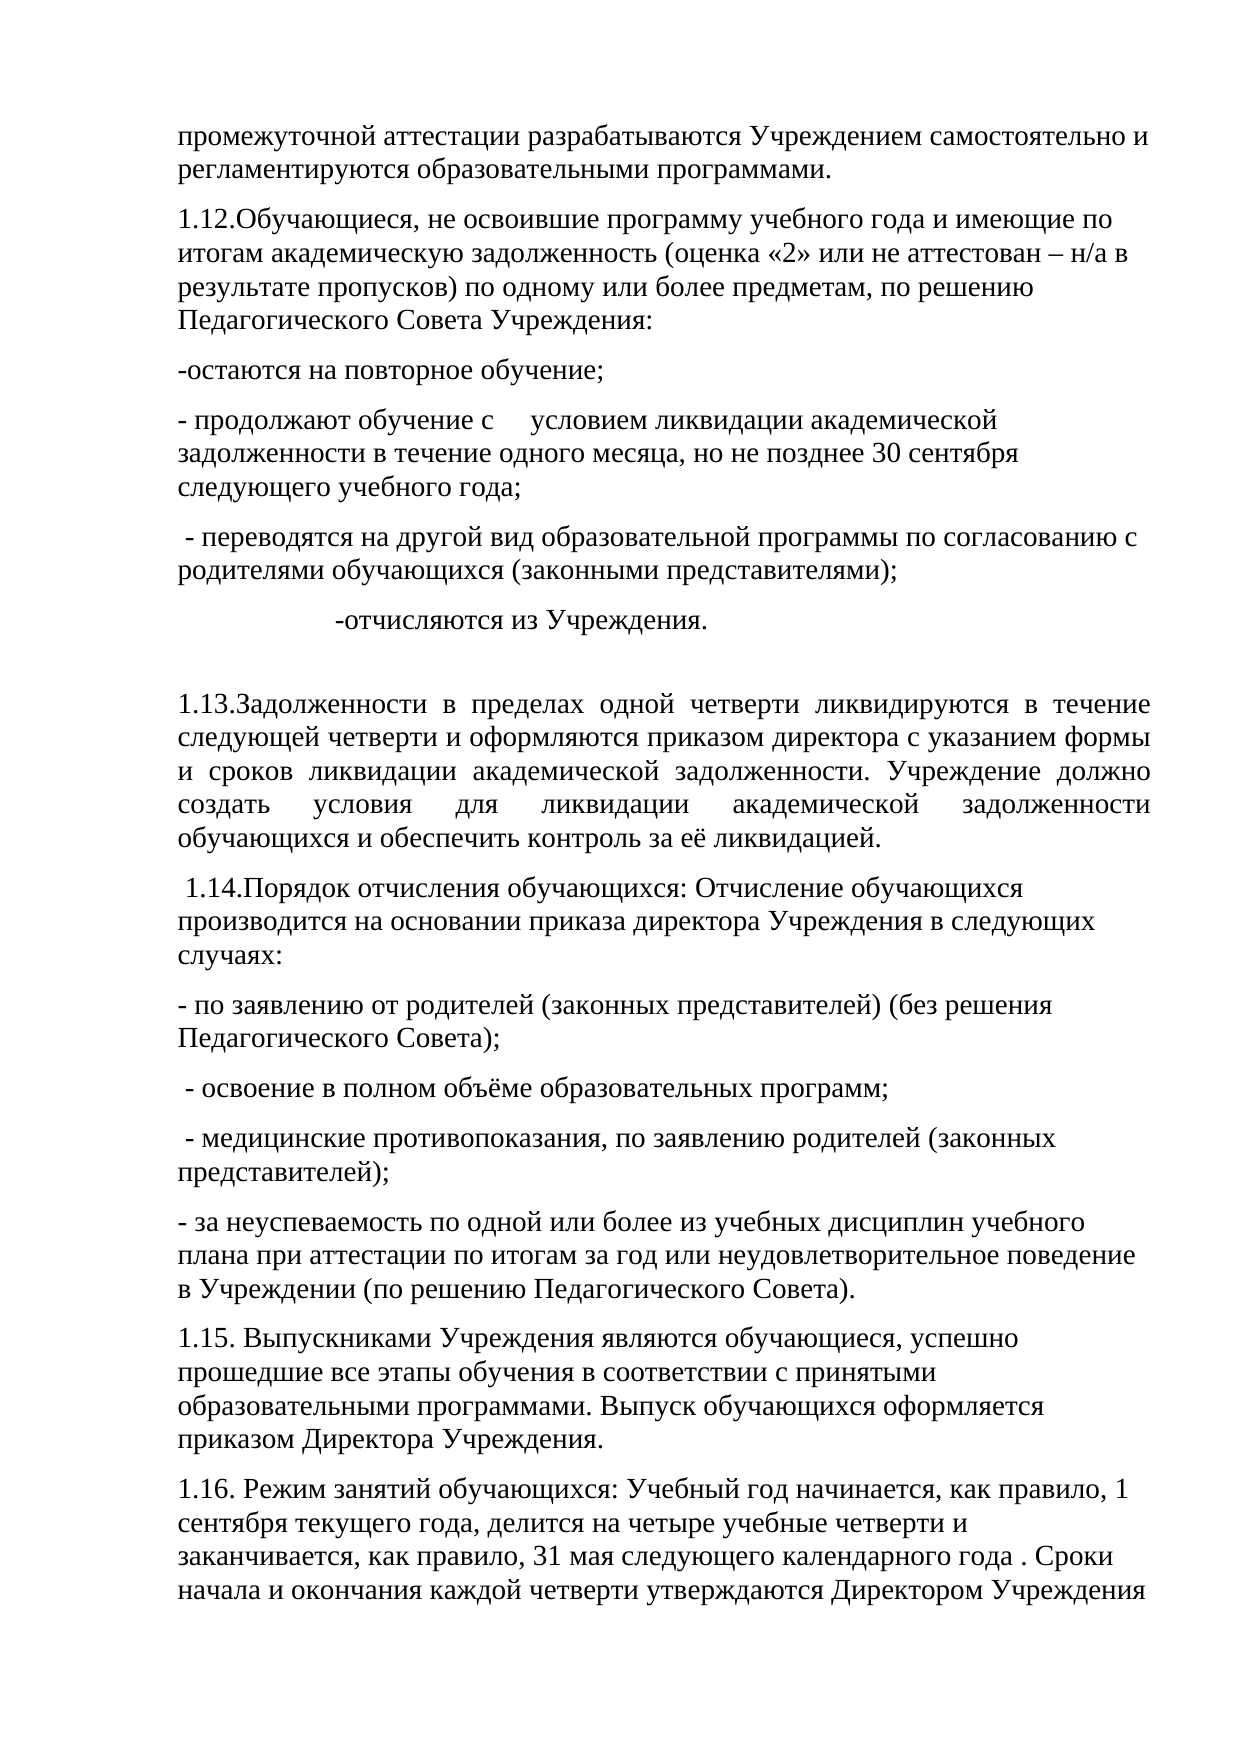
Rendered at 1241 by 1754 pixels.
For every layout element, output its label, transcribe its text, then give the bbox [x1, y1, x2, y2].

text - медицинские противопоказания, по заявлению родителей (законных представителей); [177, 1120, 1152, 1187]
text 1.15. Выпускниками Учреждения являются обучающиеся, успешно прошедшие все этапы обучения в соответствии с принятыми образовательными программами. Выпуск обучающихся оформляется приказом Директора Учреждения. [177, 1321, 1152, 1455]
text - по заявлению от родителей (законных представителей) (без решения Педагогического Совета); [177, 987, 1152, 1054]
text - переводятся на другой вид образовательной программы по согласованию с родителями обучающихся (законными представителями); [177, 519, 1152, 586]
text - освоение в полном объёме образовательных программ; [177, 1070, 1152, 1104]
text - продолжают обучение с условием ликвидации академической задолженности в течение одного месяца, но не позднее 30 сентября следующего учебного года; [177, 402, 1152, 503]
text 1.13.Задолженности в пределах одной четверти ликвидируются в течение следующей четверти и оформляются приказом директора с указанием формы и сроков ликвидации академической задолженности. Учреждение должно создать условия для ликвидации академической задолженности обучающихся и обеспечить контроль за её ликвидацией. [177, 686, 1152, 853]
text -остаются на повторное обучение; [177, 352, 1152, 386]
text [177, 118, 1152, 185]
text - за неуспеваемость по одной или более из учебных дисциплин учебного плана при аттестации по итогам за год или неудовлетворительное поведение в Учреждении (по решению Педагогического Совета). [177, 1204, 1152, 1304]
text 1.12.Обучающиеся, не освоившие программу учебного года и имеющие по итогам академическую задолженность (оценка «2» или не аттестован – н/а в результате пропусков) по одному или более предметам, по решению Педагогического Совета Учреждения: [177, 202, 1152, 336]
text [177, 1471, 1152, 1605]
list -отчисляются из Учреждения. [327, 602, 1152, 636]
text 1.14.Порядок отчисления обучающихся: Отчисление обучающихся производится на основании приказа директора Учреждения в следующих случаях: [177, 870, 1152, 971]
